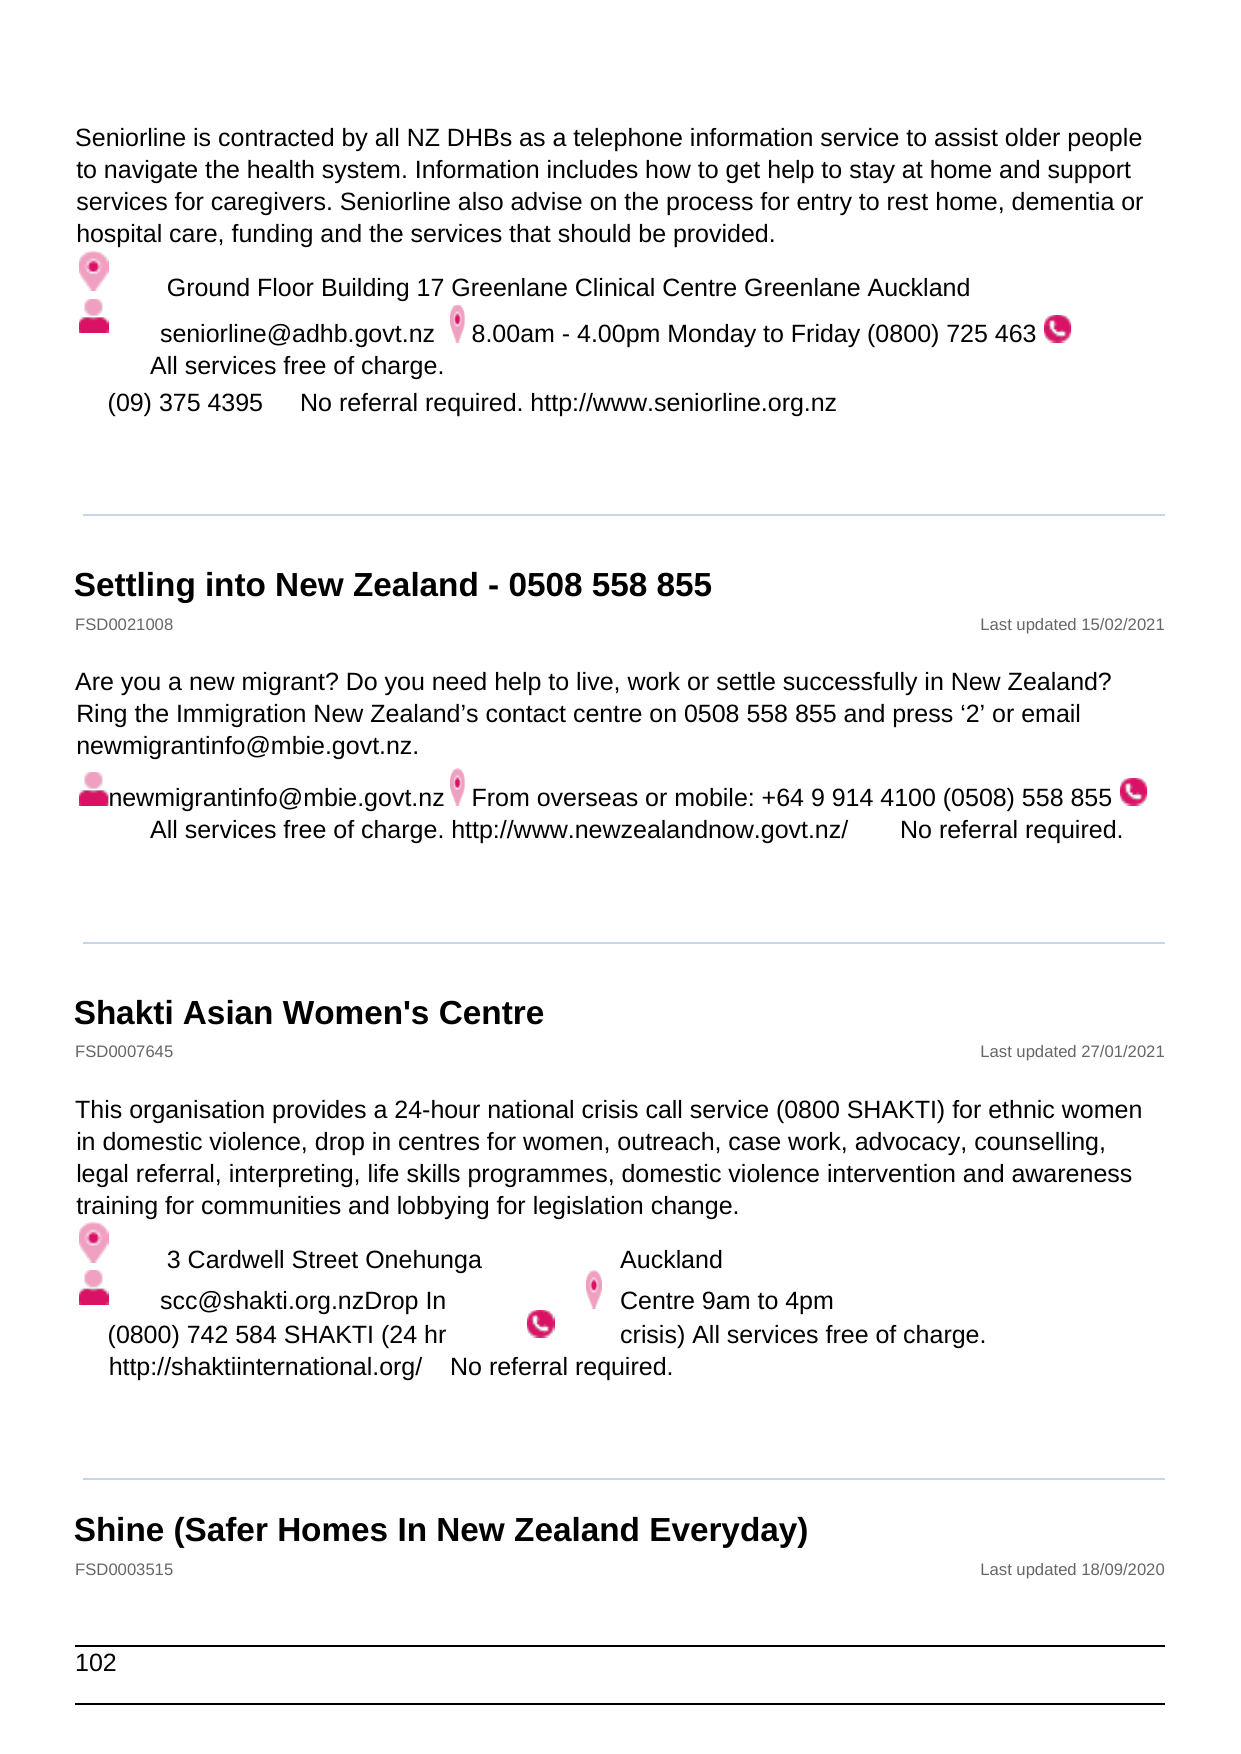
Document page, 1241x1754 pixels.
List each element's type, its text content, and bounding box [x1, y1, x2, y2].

picture [79, 772, 109, 806]
picture [79, 251, 109, 291]
text FSD0021008 Last updated 15/02/2021 [75, 614, 1165, 633]
picture [1120, 778, 1148, 806]
picture [450, 305, 465, 343]
subtitle Settling into New Zealand - 0508 558 855 [73, 565, 1165, 603]
picture [450, 768, 465, 806]
text seniorline@adhb.govt.nz 8.00am - 4.00pm Monday to Friday (0800) 725 463 All services free of charge. [107, 305, 1078, 380]
picture [1044, 315, 1072, 343]
text 3 Cardwell Street Onehunga Auckland [107, 1244, 1163, 1273]
text newmigrantinfo@mbie.govt.nz From overseas or mobile: +64 9 914 4100 (0508) 558 855 All services free of charge. http://www.newzealandnow.govt.nz/ No referral required. [79, 768, 1154, 843]
picture [586, 1270, 602, 1309]
text FSD0003515 Last updated 18/09/2020 [75, 1560, 1165, 1579]
picture [527, 1310, 555, 1338]
text (09) 375 4395 No referral required. http://www.seniorline.org.nz [107, 388, 1148, 417]
text FSD0007645 Last updated 27/01/2021 [75, 1042, 1165, 1061]
text (0800) 742 584 SHAKTI (24 hr crisis) All services free of charge. http://shaktiinternational.org/ No referral required. [107, 1320, 1163, 1381]
text This organisation provides a 24-hour national crisis call service (0800 SHAKTI) for ethnic women in domestic violence, drop in centres for women, outreach, case work, advocacy, counselling, legal referral, interpreting, life skills programmes, domestic violence intervention and awareness training for communities and lobbying for legislation change. [75, 1094, 1163, 1220]
text Ground Floor Building 17 Greenlane Clinical Centre Greenlane Auckland [107, 273, 1163, 301]
subtitle Shine (Safer Homes In New Zealand Everyday) [73, 1510, 1165, 1549]
picture [79, 1270, 109, 1305]
text Seniorline is contracted by all NZ DHBs as a telephone information service to assist older people to navigate the health system. Information includes how to get help to stay at home and support services for caregivers. Seniorline also advise on the process for entry to rest home, dementia or hospital care, funding and the services that should be provided. [75, 123, 1163, 248]
picture [79, 299, 109, 333]
text scc@shakti.org.nzDrop In Centre 9am to 4pm [107, 1286, 1163, 1315]
picture [79, 1222, 109, 1263]
subtitle Shakti Asian Women's Centre [73, 993, 1165, 1031]
text Are you a new migrant? Do you need help to live, work or settle successfully in New Zealand? Ring the Immigration New Zealand’s contact centre on 0508 558 855 and press ‘2’ or email newmigrantinfo@mbie.govt.nz. [75, 667, 1163, 760]
